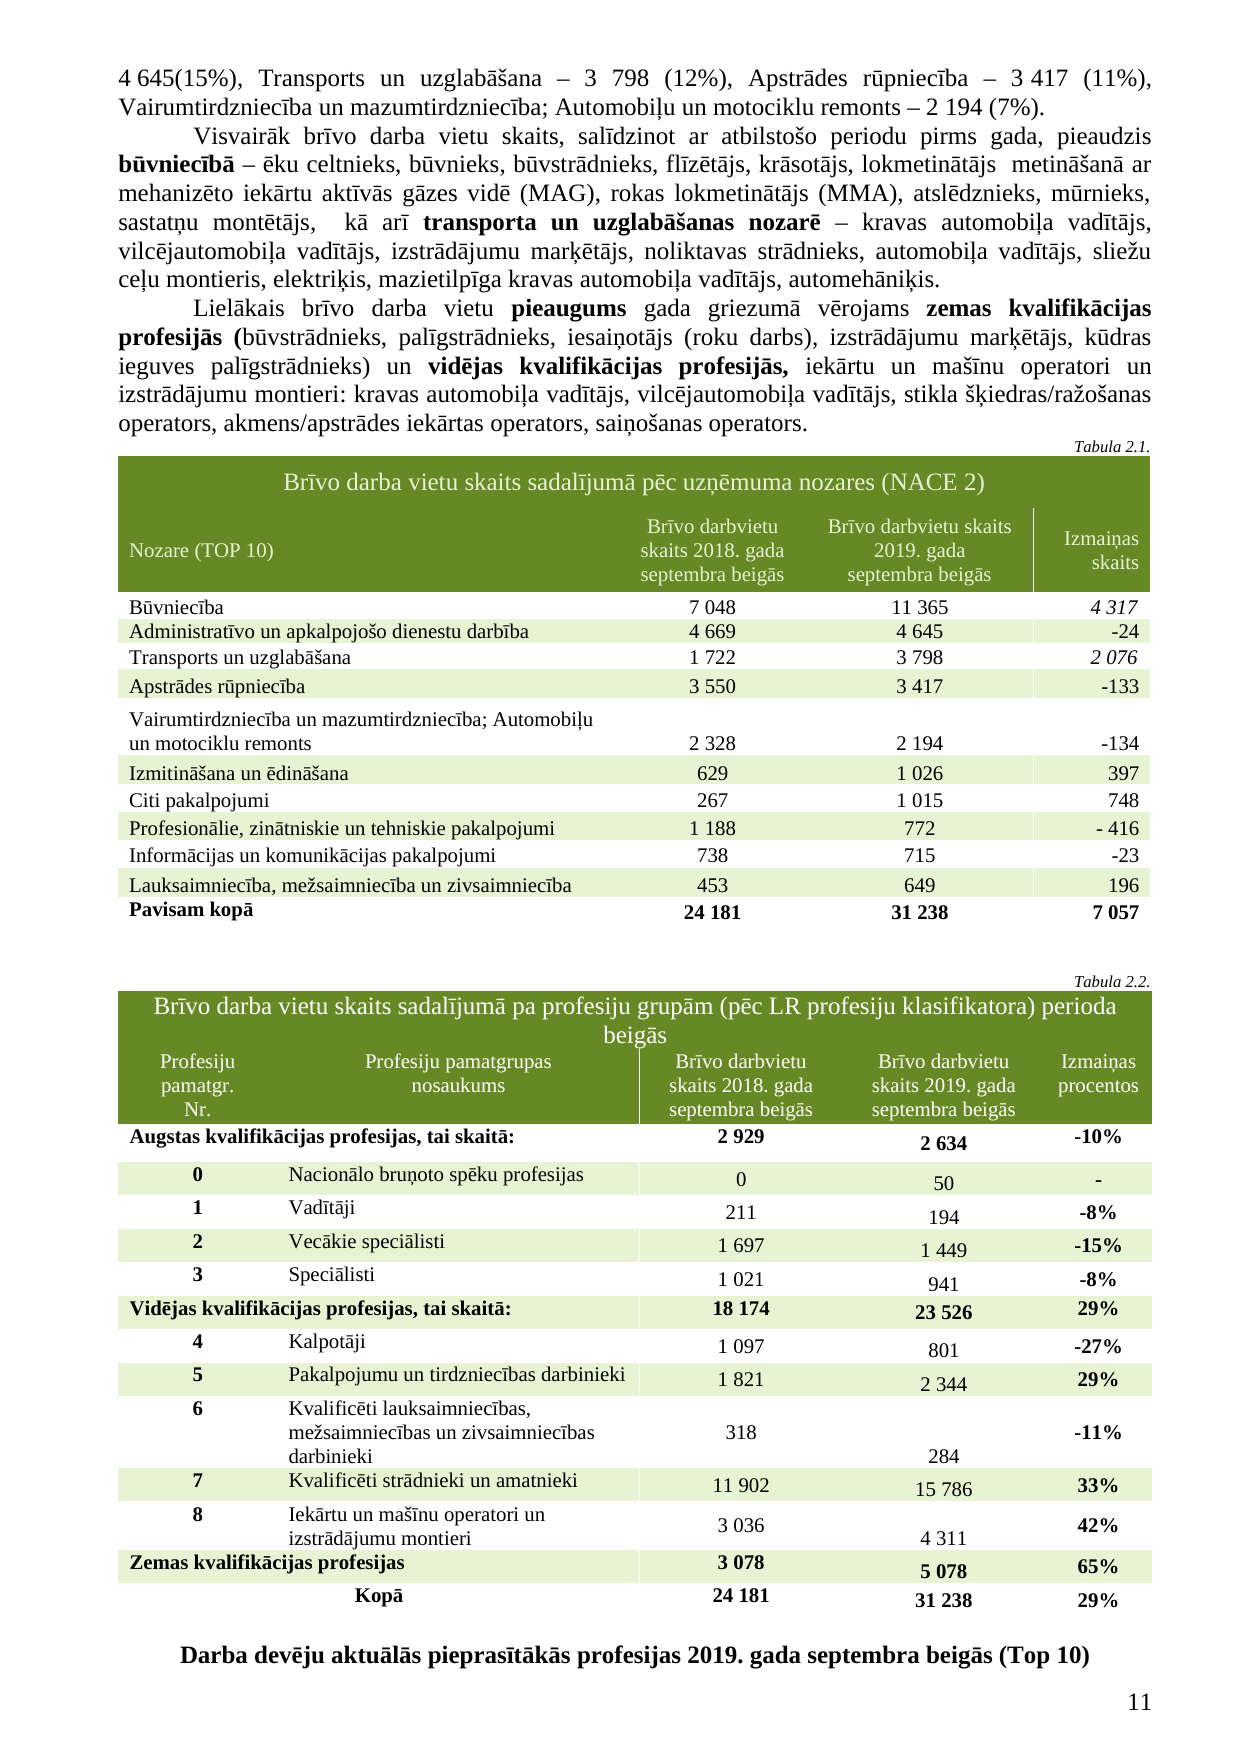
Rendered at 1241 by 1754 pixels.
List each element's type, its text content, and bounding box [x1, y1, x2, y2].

table_cell Izmaiņas procentos [1045, 1049, 1152, 1124]
table_cell 715 [806, 840, 1033, 867]
table_cell Nozare (TOP 10) [118, 508, 619, 592]
table_cell Apstrādes rūpniecība [118, 669, 619, 698]
table_cell 801 [842, 1329, 1045, 1362]
table_cell Brīvo darbvietu skaits 2019. gada septembra beigās [842, 1049, 1045, 1124]
table_cell - [1045, 1162, 1152, 1195]
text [118, 63, 1152, 121]
table_cell Profesionālie, zinātniskie un tehniskie pakalpojumi [118, 812, 619, 840]
table_cell -15% [1045, 1229, 1152, 1262]
table_cell Pavisam kopā [118, 897, 619, 924]
table_cell 3 417 [806, 669, 1033, 698]
table_cell 5 [118, 1363, 277, 1396]
table_cell Profesiju pamatgr. Nr. [118, 1049, 277, 1124]
table_cell 3 550 [619, 669, 806, 698]
table_cell 1 015 [806, 785, 1033, 812]
table_cell 772 [806, 812, 1033, 840]
table_cell 196 [1034, 868, 1150, 897]
table_cell 284 [842, 1396, 1045, 1468]
table_cell Pakalpojumu un tirdzniecības darbinieki [277, 1363, 639, 1396]
table_cell 2 076 [1034, 643, 1150, 669]
table_cell 0 [118, 1162, 277, 1195]
table_cell 29% [1045, 1583, 1152, 1616]
table_cell 4 [118, 1329, 277, 1362]
table_cell 194 [842, 1195, 1045, 1229]
table_cell Būvniecība [118, 592, 619, 619]
table_cell -24 [1034, 619, 1150, 643]
table_cell 31 238 [806, 897, 1033, 924]
table_cell 1 821 [640, 1363, 842, 1396]
table_cell 7 [118, 1468, 277, 1501]
table_cell 649 [806, 868, 1033, 897]
text Visvairāk brīvo darba vietu skaits, salīdzinot ar atbilstošo periodu pirms gada, pieaudzis būvniecībā – ēku celtnieks, būvnieks, būvstrādnieks, flīzētājs, krāsotājs, lokmetinātājs metināšanā ar mehanizēto iekārtu aktīvās gāzes vidē (MAG), rokas lokmetinātājs (MMA), atslēdznieks, mūrnieks, sastatņu montētājs, kā arī transporta un uzglabāšanas nozarē – kravas automobiļa vadītājs, vilcējautomobiļa vadītājs, izstrādājumu marķētājs, noliktavas strādnieks, automobiļa vadītājs, sliežu ceļu montieris, elektriķis, mazietilpīga kravas automobiļa vadītājs, automehāniķis. [118, 121, 1152, 293]
table_cell 15 786 [842, 1468, 1045, 1501]
table_cell 4 317 [1034, 592, 1150, 619]
table_cell 18 174 [640, 1296, 842, 1329]
table_cell 738 [619, 840, 806, 867]
table_cell 3 [118, 1262, 277, 1296]
table_cell Brīvo darbvietu skaits 2018. gada septembra beigās [640, 1049, 842, 1124]
table_cell Kalpotāji [277, 1329, 639, 1362]
table_cell 11 902 [640, 1468, 842, 1501]
table_cell Brīvo darbvietu skaits 2018. gada septembra beigās [619, 508, 806, 592]
text Tabula 2.2. [118, 972, 1152, 991]
table_cell 941 [842, 1262, 1045, 1296]
table_cell -8% [1045, 1262, 1152, 1296]
table_cell 24 181 [619, 897, 806, 924]
table_cell Zemas kvalifikācijas profesijas [118, 1550, 639, 1583]
table_cell Lauksaimniecība, mežsaimniecība un zivsaimniecība [118, 868, 619, 897]
table_cell 31 238 [842, 1583, 1045, 1616]
table_cell Citi pakalpojumi [118, 785, 619, 812]
table_cell Kvalificēti lauksaimniecības, mežsaimniecības un zivsaimniecības darbinieki [277, 1396, 639, 1468]
table_cell 211 [640, 1195, 842, 1229]
table_cell Nacionālo bruņoto spēku profesijas [277, 1162, 639, 1195]
table_cell 453 [619, 868, 806, 897]
table_cell 1 449 [842, 1229, 1045, 1262]
table_cell 2 344 [842, 1363, 1045, 1396]
table_cell -133 [1034, 669, 1150, 698]
table_cell -27% [1045, 1329, 1152, 1362]
table_cell -10% [1045, 1124, 1152, 1162]
table_cell Vairumtirdzniecība un mazumtirdzniecība; Automobiļu un motociklu remonts [118, 698, 619, 755]
table_cell 748 [1034, 785, 1150, 812]
table_cell 318 [640, 1396, 842, 1468]
table_cell 3 078 [640, 1550, 842, 1583]
table_cell 7 057 [1034, 897, 1150, 924]
table_cell 42% [1045, 1501, 1152, 1549]
table_cell 2 194 [806, 698, 1033, 755]
table_cell 2 [118, 1229, 277, 1262]
table_cell 4 311 [842, 1501, 1045, 1549]
table_cell 33% [1045, 1468, 1152, 1501]
table_cell Izmitināšana un ēdināšana [118, 755, 619, 784]
table_cell 2 634 [842, 1124, 1045, 1162]
table_cell -23 [1034, 840, 1150, 867]
table_cell 1 026 [806, 755, 1033, 784]
table_cell 29% [1045, 1363, 1152, 1396]
text Darba devēju aktuālās pieprasītākās profesijas 2019. gada septembra beigās (Top 10) [118, 1641, 1152, 1669]
table_cell Iekārtu un mašīnu operatori un izstrādājumu montieri [277, 1501, 639, 1549]
table_cell Transports un uzglabāšana [118, 643, 619, 669]
text Tabula 2.1. [118, 437, 1152, 456]
table_cell 23 526 [842, 1296, 1045, 1329]
table_cell Vadītāji [277, 1195, 639, 1229]
table_cell 24 181 [640, 1583, 842, 1616]
table_cell 4 669 [619, 619, 806, 643]
table_cell Augstas kvalifikācijas profesijas, tai skaitā: [118, 1124, 639, 1162]
table_cell 3 036 [640, 1501, 842, 1549]
table_cell 65% [1045, 1550, 1152, 1583]
table_cell 5 078 [842, 1550, 1045, 1583]
table_cell 29% [1045, 1296, 1152, 1329]
table_cell 6 [118, 1396, 277, 1468]
table_cell Brīvo darbvietu skaits 2019. gada septembra beigās [806, 508, 1033, 592]
table_cell 1 [118, 1195, 277, 1229]
table_cell 2 929 [640, 1124, 842, 1162]
table_cell 629 [619, 755, 806, 784]
table_cell 50 [842, 1162, 1045, 1195]
table_cell Administratīvo un apkalpojošo dienestu darbība [118, 619, 619, 643]
table_cell Speciālisti [277, 1262, 639, 1296]
table_cell 1 697 [640, 1229, 842, 1262]
table_cell Kopā [118, 1583, 639, 1616]
table_cell 0 [640, 1162, 842, 1195]
table_cell 1 722 [619, 643, 806, 669]
table_cell 8 [118, 1501, 277, 1549]
table_cell 397 [1034, 755, 1150, 784]
table_cell -8% [1045, 1195, 1152, 1229]
table_cell Izmaiņas skaits [1034, 508, 1150, 592]
table_cell 7 048 [619, 592, 806, 619]
table_cell - 416 [1034, 812, 1150, 840]
table_cell 267 [619, 785, 806, 812]
table_cell 1 097 [640, 1329, 842, 1362]
table_header Brīvo darba vietu skaits sadalījumā pēc uzņēmuma nozares (NACE 2) [118, 456, 1150, 508]
table_cell 4 645 [806, 619, 1033, 643]
table_cell 3 798 [806, 643, 1033, 669]
text Lielākais brīvo darba vietu pieaugums gada griezumā vērojams zemas kvalifikācijas profesijās (būvstrādnieks, palīgstrādnieks, iesaiņotājs (roku darbs), izstrādājumu marķētājs, kūdras ieguves palīgstrādnieks) un vidējas kvalifikācijas profesijās, iekārtu un mašīnu operatori un izstrādājumu montieri: kravas automobiļa vadītājs, vilcējautomobiļa vadītājs, stikla šķiedras/ražošanas operators, akmens/apstrādes iekārtas operators, saiņošanas operators. [118, 293, 1152, 437]
table_cell 1 188 [619, 812, 806, 840]
table_cell -134 [1034, 698, 1150, 755]
table_cell 11 365 [806, 592, 1033, 619]
table_cell Kvalificēti strādnieki un amatnieki [277, 1468, 639, 1501]
table_cell -11% [1045, 1396, 1152, 1468]
table_cell Informācijas un komunikācijas pakalpojumi [118, 840, 619, 867]
table_cell 2 328 [619, 698, 806, 755]
table_cell Vidējas kvalifikācijas profesijas, tai skaitā: [118, 1296, 639, 1329]
table_cell 1 021 [640, 1262, 842, 1296]
table_cell Profesiju pamatgrupas nosaukums [277, 1049, 639, 1124]
table_cell Vecākie speciālisti [277, 1229, 639, 1262]
table_header Brīvo darba vietu skaits sadalījumā pa profesiju grupām (pēc LR profesiju klasifikatora) perioda beigās [118, 991, 1152, 1049]
